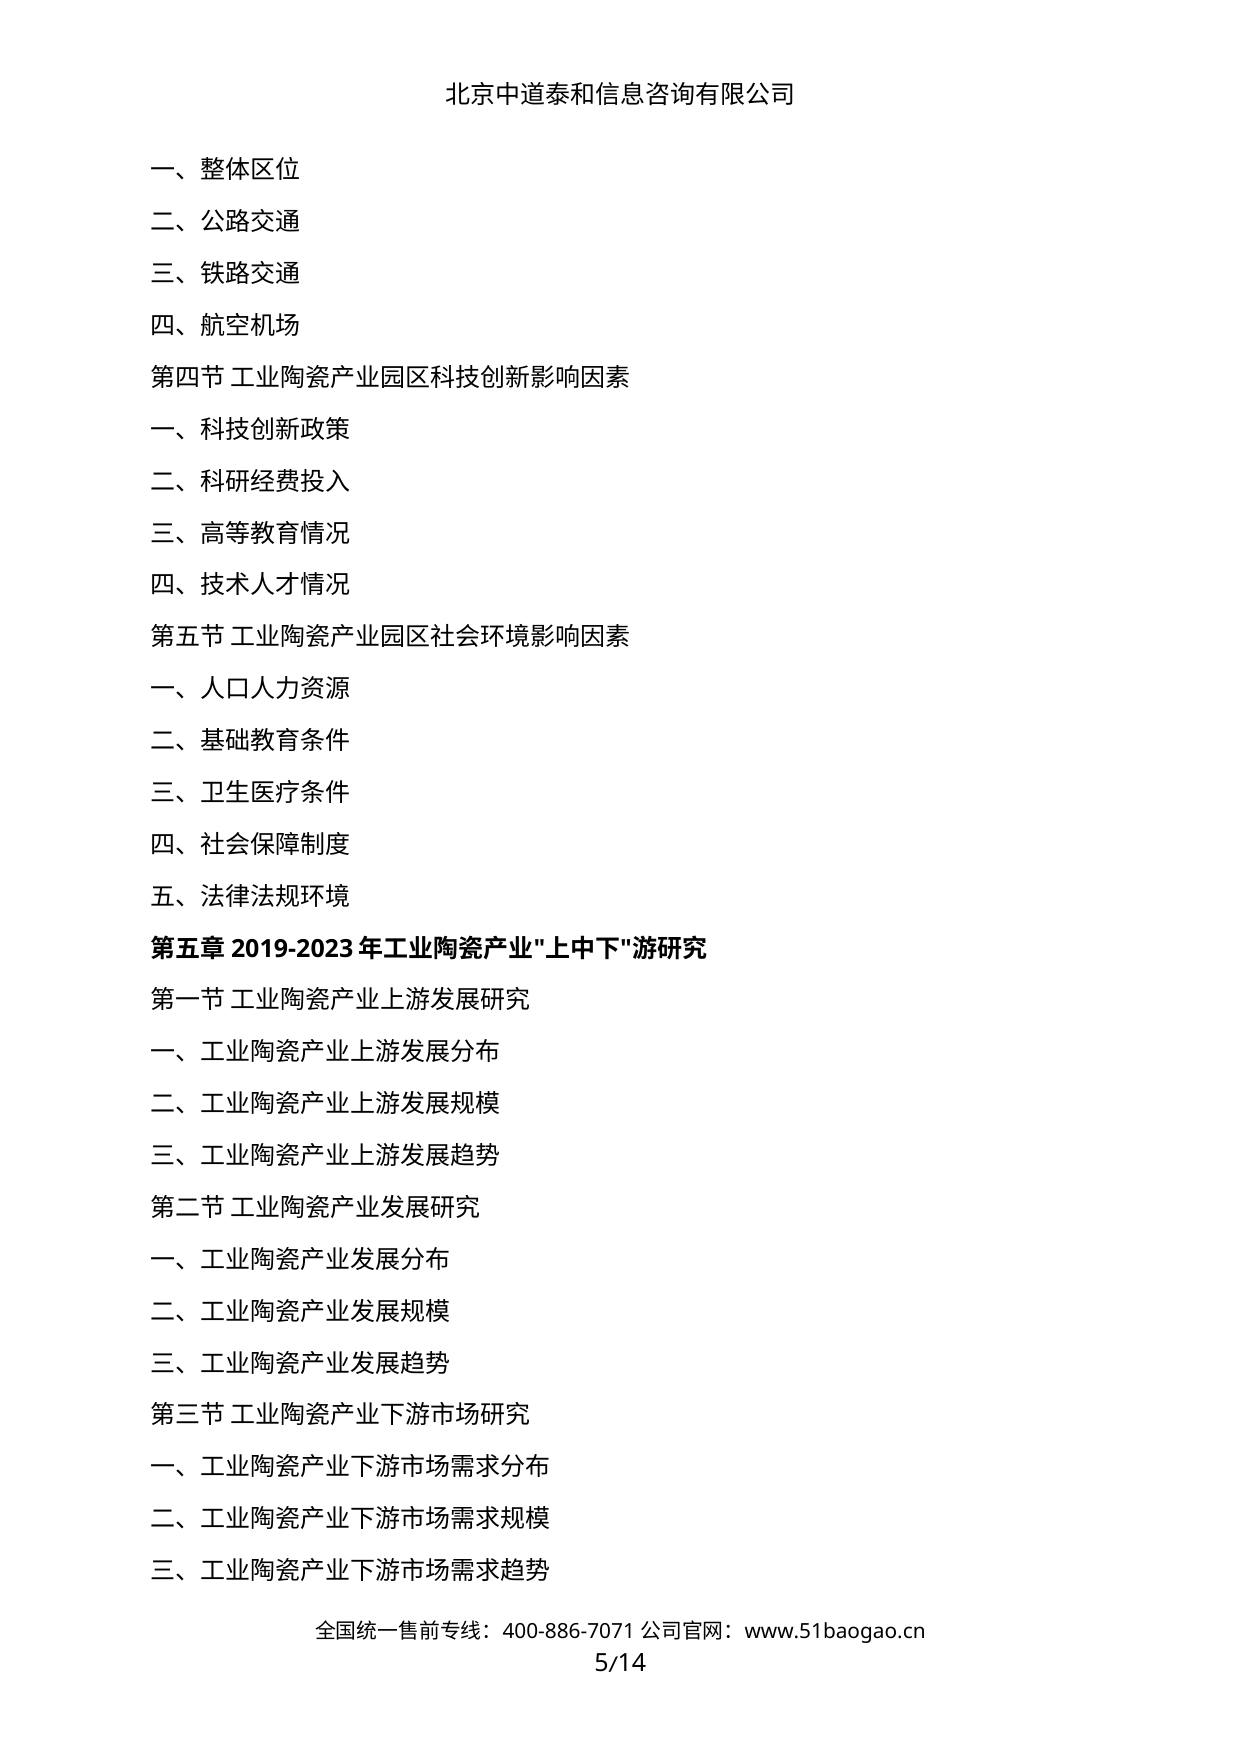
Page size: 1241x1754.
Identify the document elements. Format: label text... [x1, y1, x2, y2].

text 三、工业陶瓷产业下游市场需求趋势 [150, 1551, 1090, 1587]
text 第四节 工业陶瓷产业园区科技创新影响因素 [150, 357, 1090, 394]
text 第二节 工业陶瓷产业发展研究 [150, 1187, 1090, 1224]
text 第三节 工业陶瓷产业下游市场研究 [150, 1395, 1090, 1431]
text 三、高等教育情况 [150, 513, 1090, 549]
text 三、卫生医疗条件 [150, 772, 1090, 809]
text 三、工业陶瓷产业上游发展趋势 [150, 1136, 1090, 1172]
text 一、工业陶瓷产业发展分布 [150, 1239, 1090, 1276]
text 二、基础教育条件 [150, 721, 1090, 757]
text 一、科技创新政策 [150, 409, 1090, 446]
text 一、工业陶瓷产业上游发展分布 [150, 1032, 1090, 1068]
text 第五节 工业陶瓷产业园区社会环境影响因素 [150, 617, 1090, 653]
text 二、工业陶瓷产业下游市场需求规模 [150, 1499, 1090, 1535]
text 二、科研经费投入 [150, 461, 1090, 497]
text 三、铁路交通 [150, 254, 1090, 290]
text 一、人口人力资源 [150, 669, 1090, 705]
text 二、工业陶瓷产业发展规模 [150, 1291, 1090, 1327]
text 二、工业陶瓷产业上游发展规模 [150, 1084, 1090, 1120]
text 二、公路交通 [150, 202, 1090, 238]
text 第一节 工业陶瓷产业上游发展研究 [150, 980, 1090, 1016]
text 四、社会保障制度 [150, 824, 1090, 861]
text 四、技术人才情况 [150, 565, 1090, 601]
text 五、法律法规环境 [150, 876, 1090, 912]
text 三、工业陶瓷产业发展趋势 [150, 1343, 1090, 1379]
text 一、工业陶瓷产业下游市场需求分布 [150, 1447, 1090, 1483]
text 一、整体区位 [150, 150, 1090, 186]
text 四、航空机场 [150, 306, 1090, 342]
text 第五章 2019-2023年工业陶瓷产业"上中下"游研究 [150, 928, 1090, 964]
